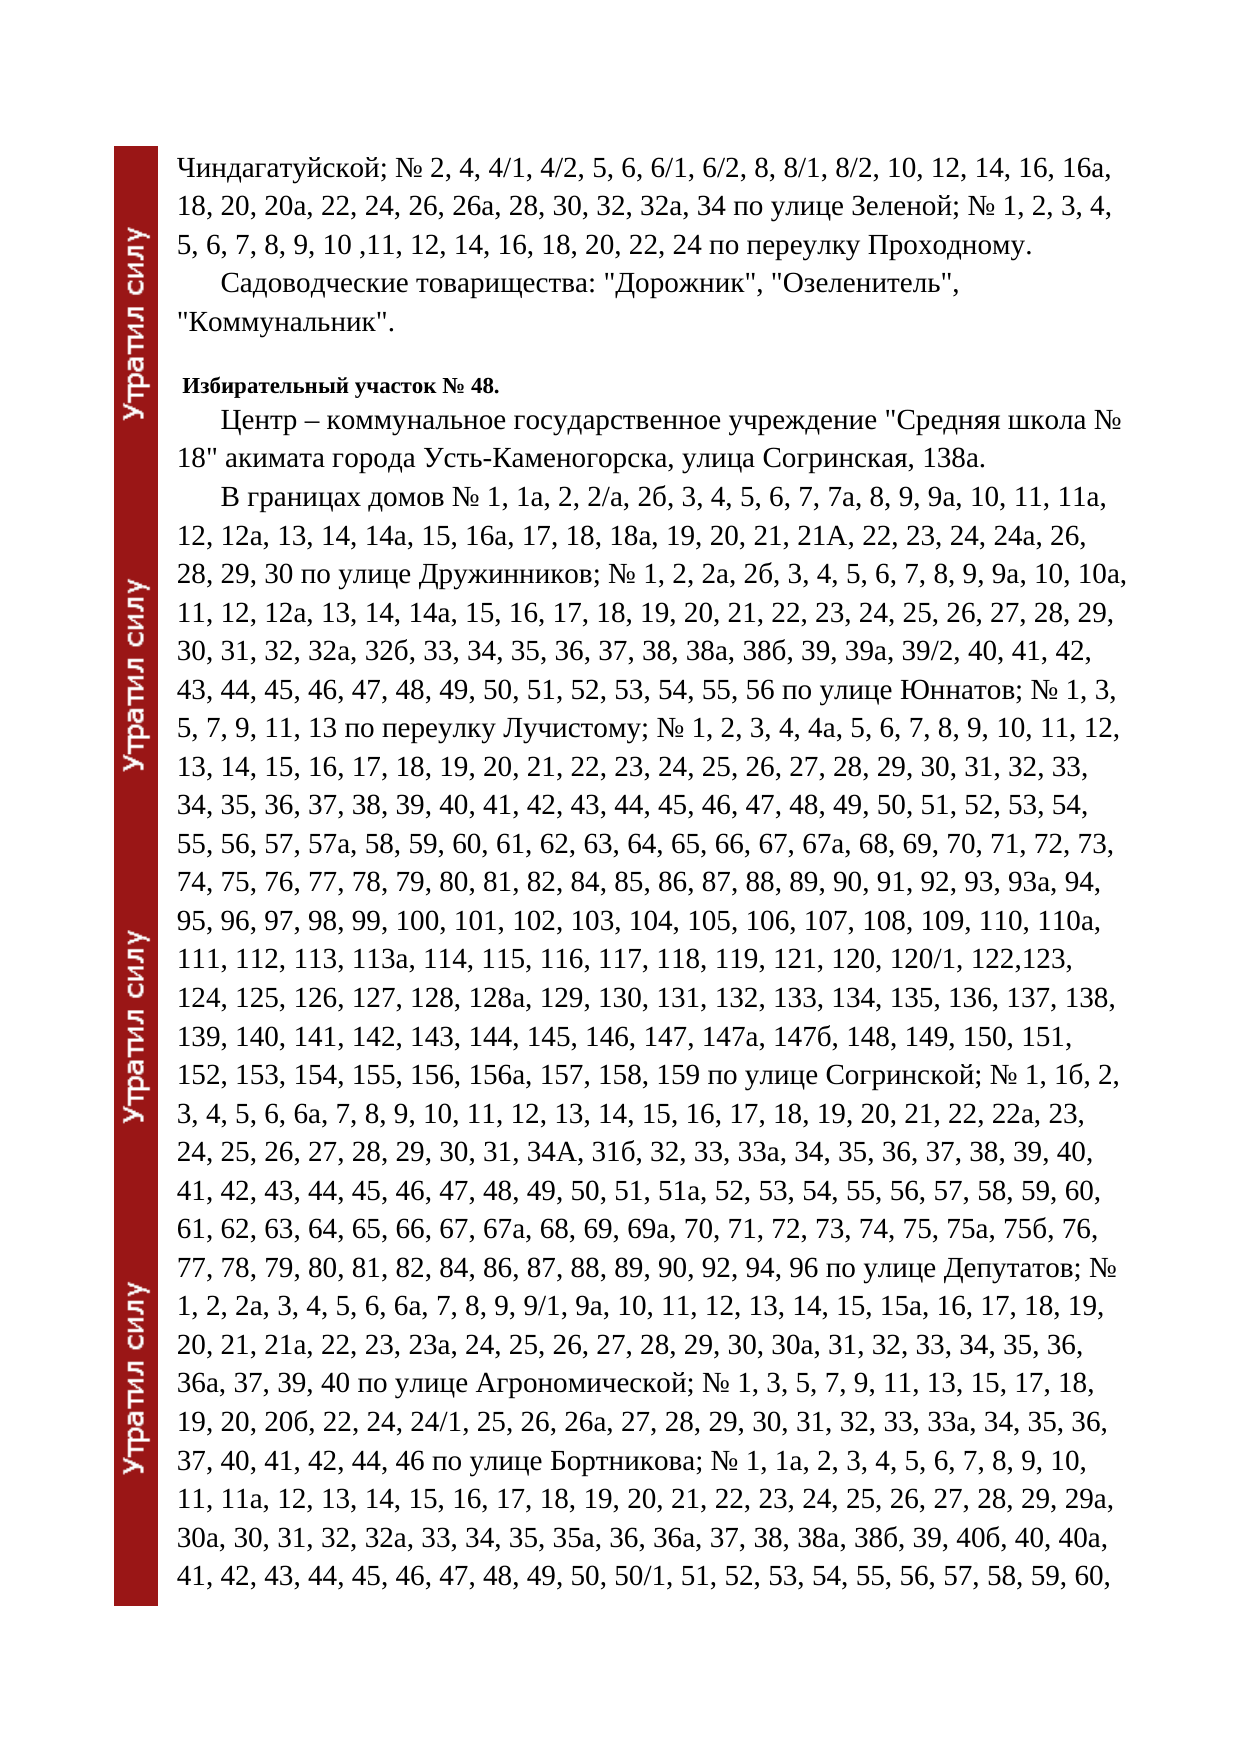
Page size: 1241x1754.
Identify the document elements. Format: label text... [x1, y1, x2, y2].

picture [114, 146, 158, 150]
picture [114, 398, 158, 402]
picture [114, 368, 158, 372]
picture [114, 1592, 158, 1606]
text Избирательный участок № 48. [112, 372, 1128, 398]
